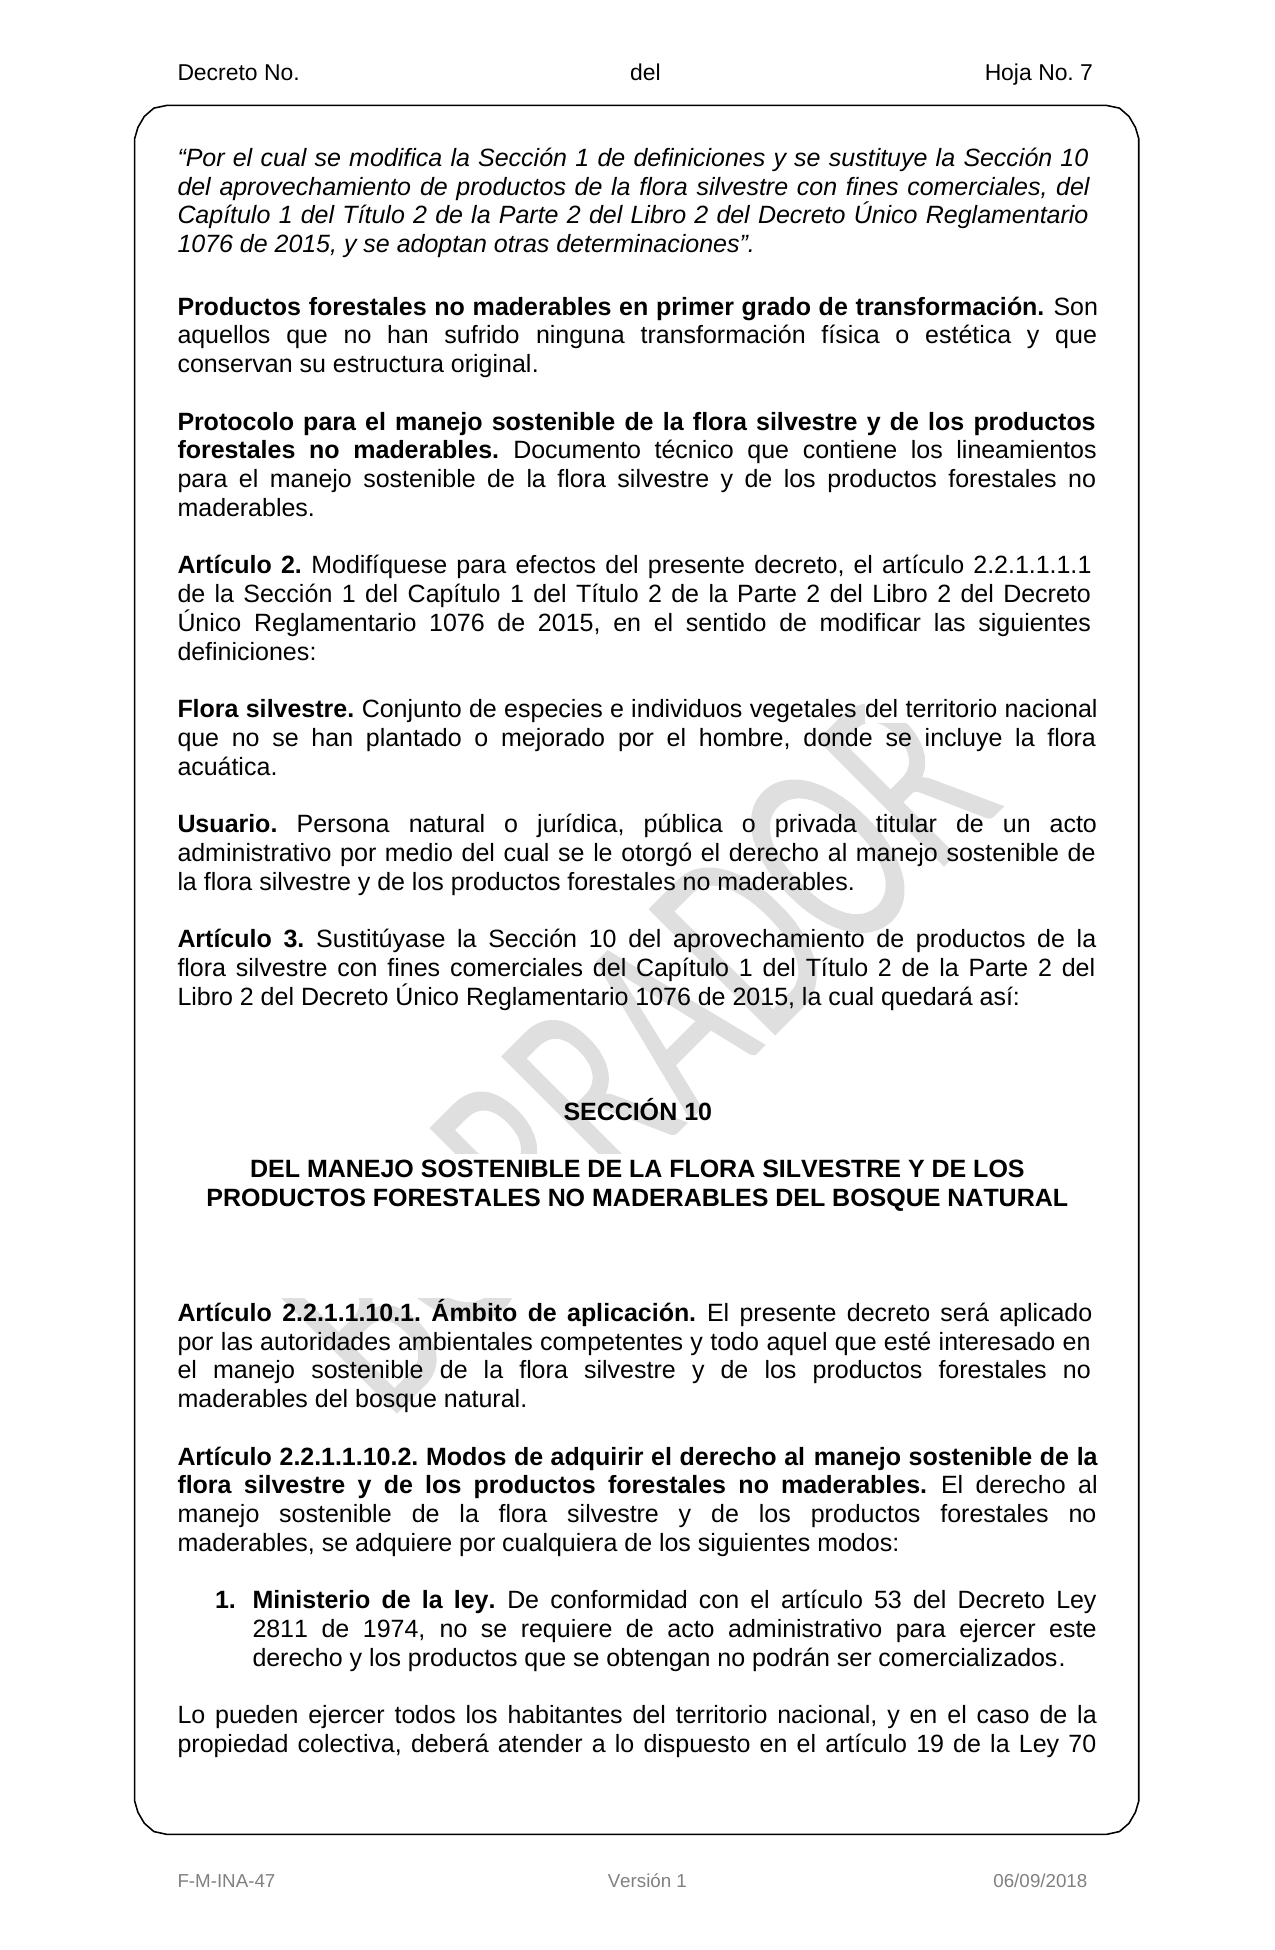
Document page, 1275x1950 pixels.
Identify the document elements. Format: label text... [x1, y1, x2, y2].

text DEL MANEJO SOSTENIBLE DE LA FLORA SILVESTRE Y DE LOS PRODUCTOS FORESTALES NO MADERABLES DEL BOSQUE NATURAL [177, 1154, 1098, 1211]
text Artículo 3. Sustitúyase la Sección 10 del aprovechamiento de productos de la flora silvestre con fines comerciales del Capítulo 1 del Título 2 de la Parte 2 del Libro 2 del Decreto Único Reglamentario 1076 de 2015, la cual quedará así: [177, 924, 1098, 1010]
list Ministerio de la ley. De conformidad con el artículo 53 del Decreto Ley 2811 de 1974, no se requiere de acto administrativo para ejercer este derecho y los productos que se obtengan no podrán ser comercializados. [215, 1585, 1098, 1671]
text Usuario. Persona natural o jurídica, pública o privada titular de un acto administrativo por medio del cual se le otorgó el derecho al manejo sostenible de la flora silvestre y de los productos forestales no maderables. [177, 809, 1098, 895]
subtitle Artículo 2. Modifíquese para efectos del presente decreto, el artículo 2.2.1.1.1.1 de la Sección 1 del Capítulo 1 del Título 2 de la Parte 2 del Libro 2 del Decreto Único Reglamentario 1076 de 2015, en el sentido de modificar las siguientes definiciones: [177, 550, 1093, 665]
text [177, 1700, 1098, 1758]
text Artículo 2.2.1.1.10.2. Modos de adquirir el derecho al manejo sostenible de la flora silvestre y de los productos forestales no maderables. El derecho al manejo sostenible de la flora silvestre y de los productos forestales no maderables, se adquiere por cualquiera de los siguientes modos: [177, 1441, 1098, 1556]
text Artículo 2.2.1.1.10.1. Ámbito de aplicación. El presente decreto será aplicado por las autoridades ambientales competentes y todo aquel que esté interesado en el manejo sostenible de la flora silvestre y de los productos forestales no maderables del bosque natural. [177, 1298, 1092, 1413]
text Flora silvestre. Conjunto de especies e individuos vegetales del territorio nacional que no se han plantado o mejorado por el hombre, donde se incluye la flora acuática. [177, 694, 1098, 780]
text Protocolo para el manejo sostenible de la flora silvestre y de los productos forestales no maderables. Documento técnico que contiene los lineamientos para el manejo sostenible de la flora silvestre y de los productos forestales no maderables. [177, 406, 1098, 521]
text Productos forestales no maderables en primer grado de transformación. Son aquellos que no han sufrido ninguna transformación física o estética y que conservan su estructura original. [177, 291, 1098, 378]
text SECCIÓN 10 [177, 1096, 1098, 1125]
